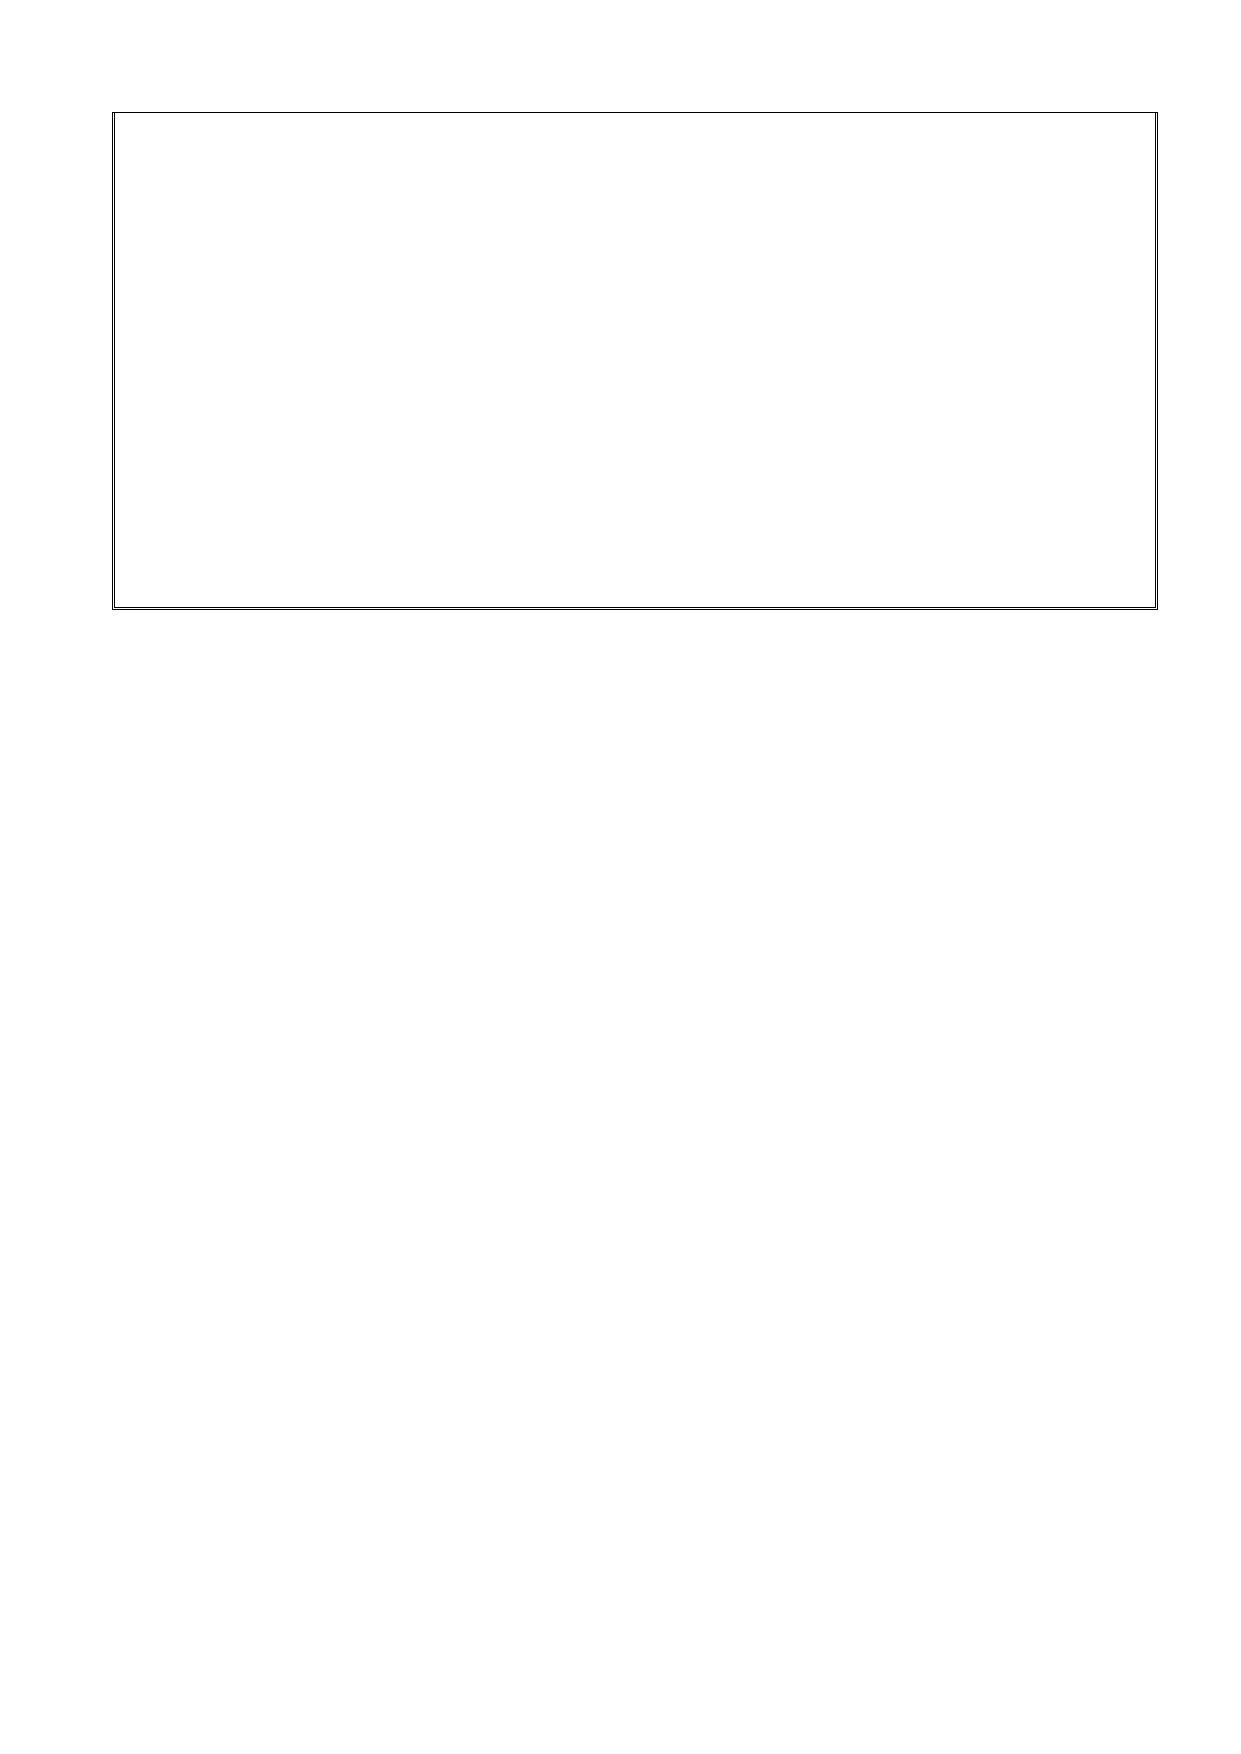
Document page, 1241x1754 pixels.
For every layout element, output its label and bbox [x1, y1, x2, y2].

table_cell [115, 113, 1155, 607]
